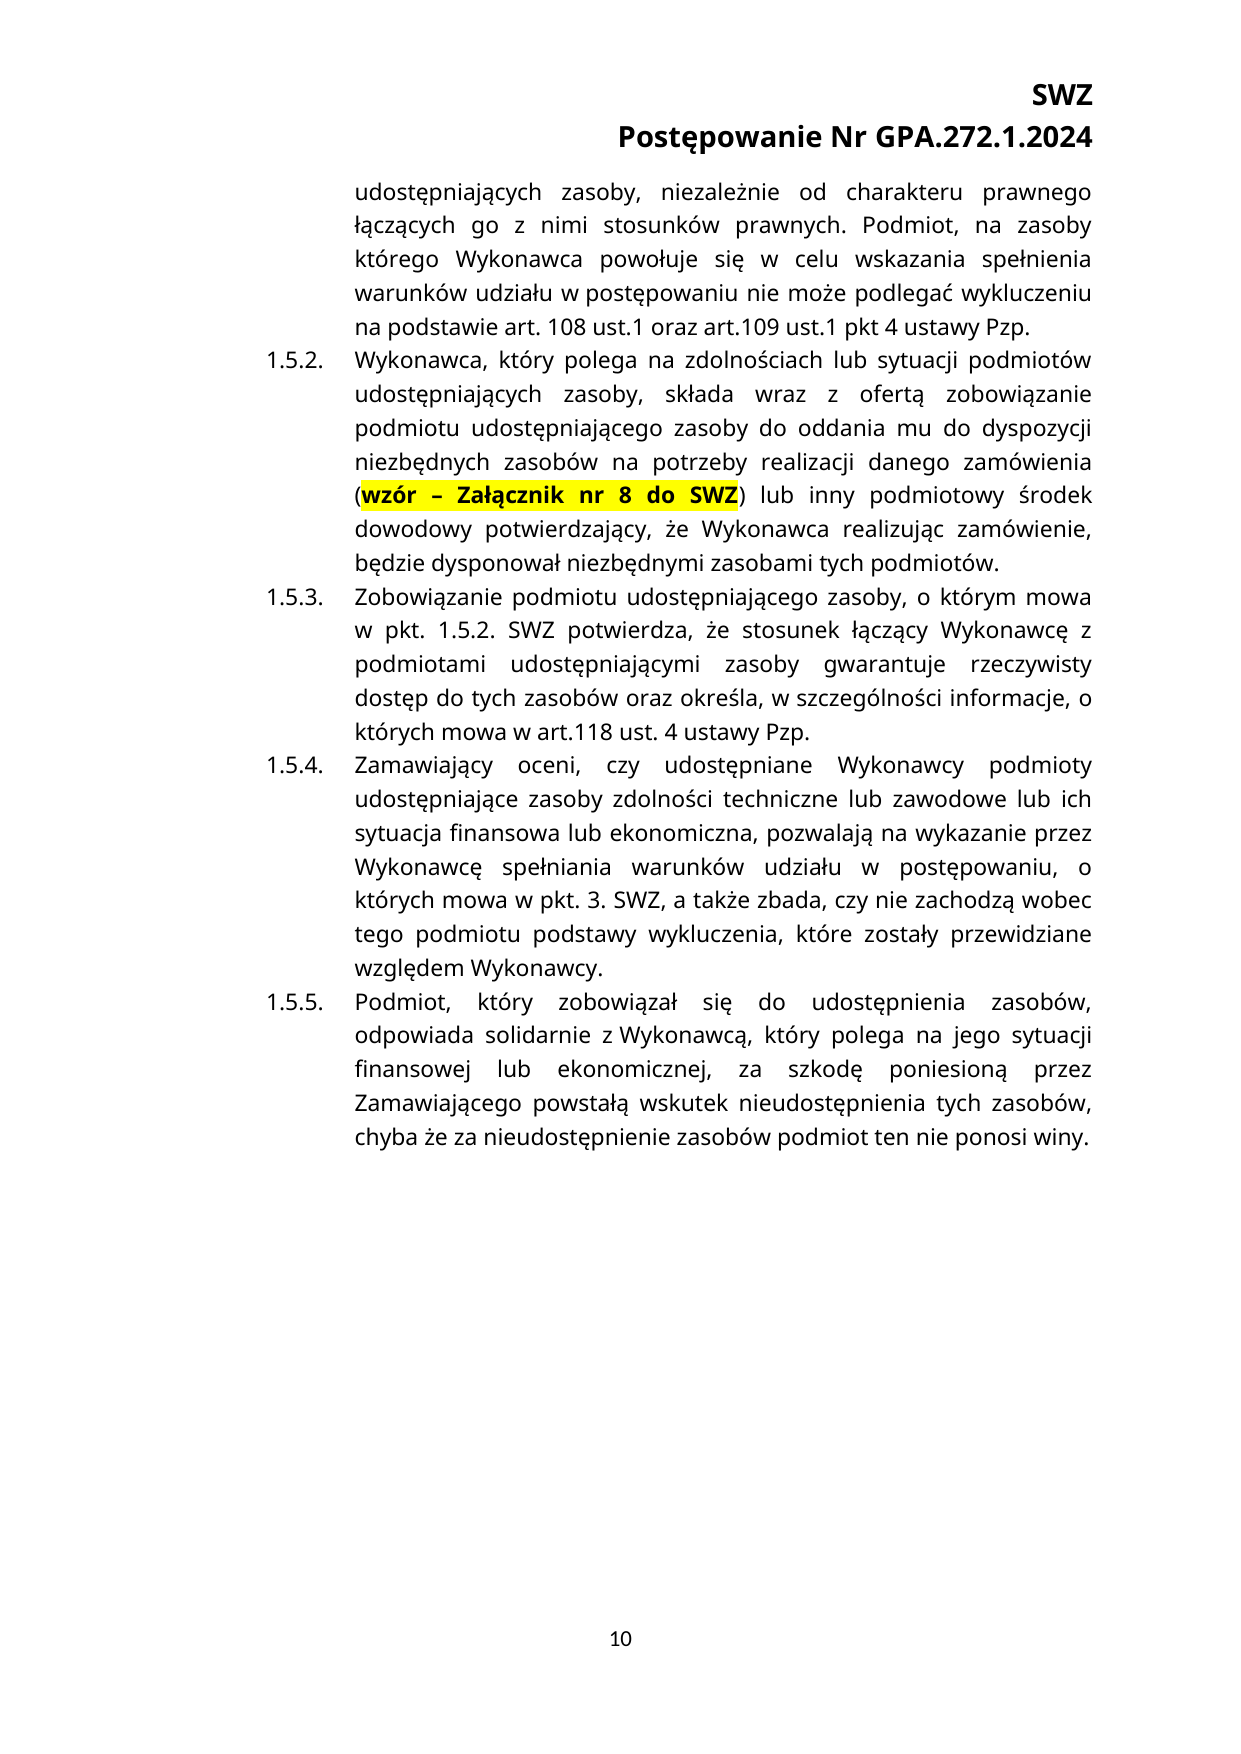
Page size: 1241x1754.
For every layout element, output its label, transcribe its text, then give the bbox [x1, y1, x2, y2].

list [266, 176, 1093, 342]
list Podmiot, który zobowiązał się do udostępnienia zasobów, odpowiada solidarnie z Wykonawcą, który polega na jego sytuacji finansowej lub ekonomicznej, za szkodę poniesioną przez Zamawiającego powstałą wskutek nieudostępnienia tych zasobów, chyba że za nieudostępnienie zasobów podmiot ten nie ponosi winy. [266, 986, 1093, 1152]
list Zobowiązanie podmiotu udostępniającego zasoby, o którym mowa w pkt. 1.5.2. SWZ potwierdza, że stosunek łączący Wykonawcę z podmiotami udostępniającymi zasoby gwarantuje rzeczywisty dostęp do tych zasobów oraz określa, w szczególności informacje, o których mowa w art.118 ust. 4 ustawy Pzp. [266, 581, 1093, 747]
list Wykonawca, który polega na zdolnościach lub sytuacji podmiotów udostępniających zasoby, składa wraz z ofertą zobowiązanie podmiotu udostępniającego zasoby do oddania mu do dyspozycji niezbędnych zasobów na potrzeby realizacji danego zamówienia (wzór – Załącznik nr 8 do SWZ) lub inny podmiotowy środek dowodowy potwierdzający, że Wykonawca realizując zamówienie, będzie dysponował niezbędnymi zasobami tych podmiotów. [266, 344, 1093, 578]
list Zamawiający oceni, czy udostępniane Wykonawcy podmioty udostępniające zasoby zdolności techniczne lub zawodowe lub ich sytuacja finansowa lub ekonomiczna, pozwalają na wykazanie przez Wykonawcę spełniania warunków udziału w postępowaniu, o których mowa w pkt. 3. SWZ, a także zbada, czy nie zachodzą wobec tego podmiotu podstawy wykluczenia, które zostały przewidziane względem Wykonawcy. [266, 749, 1093, 983]
